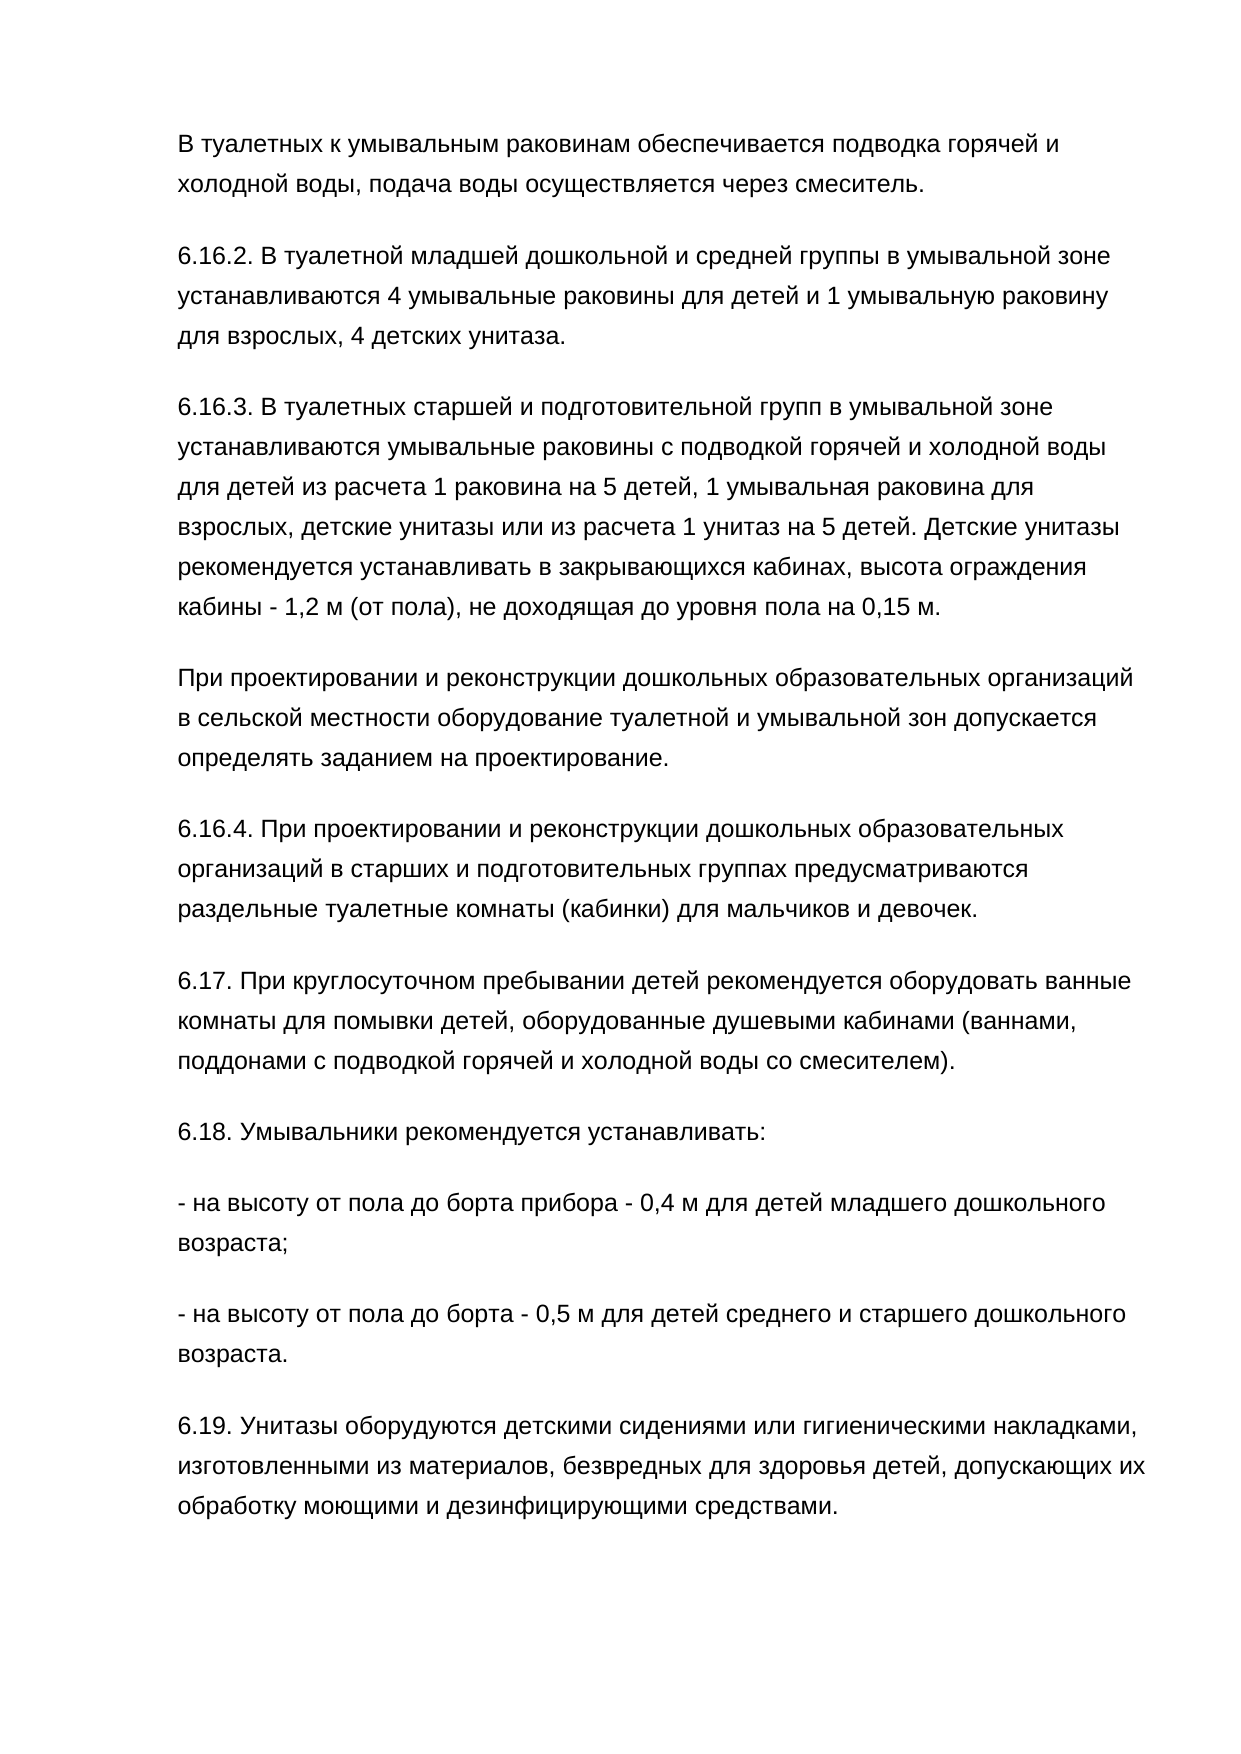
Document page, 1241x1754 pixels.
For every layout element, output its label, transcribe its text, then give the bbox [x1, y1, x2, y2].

text При проектировании и реконструкции дошкольных образовательных организаций в сельской местности оборудование туалетной и умывальной зон допускается определять заданием на проектирование. [177, 652, 1152, 772]
text 6.19. Унитазы оборудуются детскими сидениями или гигиеническими накладками, изготовленными из материалов, безвредных для здоровья детей, допускающих их обработку моющими и дезинфицирующими средствами. [177, 1399, 1152, 1519]
text - на высоту от пола до борта прибора - 0,4 м для детей младшего дошкольного возраста; [177, 1177, 1152, 1257]
text 6.18. Умывальники рекомендуется устанавливать: [177, 1106, 1152, 1146]
text 6.16.2. В туалетной младшей дошкольной и средней группы в умывальной зоне устанавливаются 4 умывальные раковины для детей и 1 умывальную раковину для взрослых, 4 детских унитаза. [177, 229, 1152, 349]
text 6.16.3. В туалетных старшей и подготовительной групп в умывальной зоне устанавливаются умывальные раковины с подводкой горячей и холодной воды для детей из расчета 1 раковина на 5 детей, 1 умывальная раковина для взрослых, детские унитазы или из расчета 1 унитаз на 5 детей. Детские унитазы рекомендуется устанавливать в закрывающихся кабинах, высота ограждения кабины - 1,2 м (от пола), не доходящая до уровня пола на 0,15 м. [177, 381, 1152, 621]
text - на высоту от пола до борта - 0,5 м для детей среднего и старшего дошкольного возраста. [177, 1288, 1152, 1368]
text 6.16.4. При проектировании и реконструкции дошкольных образовательных организаций в старших и подготовительных группах предусматриваются раздельные туалетные комнаты (кабинки) для мальчиков и девочек. [177, 803, 1152, 923]
text 6.17. При круглосуточном пребывании детей рекомендуется оборудовать ванные комнаты для помывки детей, оборудованные душевыми кабинами (ваннами, поддонами с подводкой горячей и холодной воды со смесителем). [177, 954, 1152, 1074]
text В туалетных к умывальным раковинам обеспечивается подводка горячей и холодной воды, подача воды осуществляется через смеситель. [177, 118, 1152, 198]
